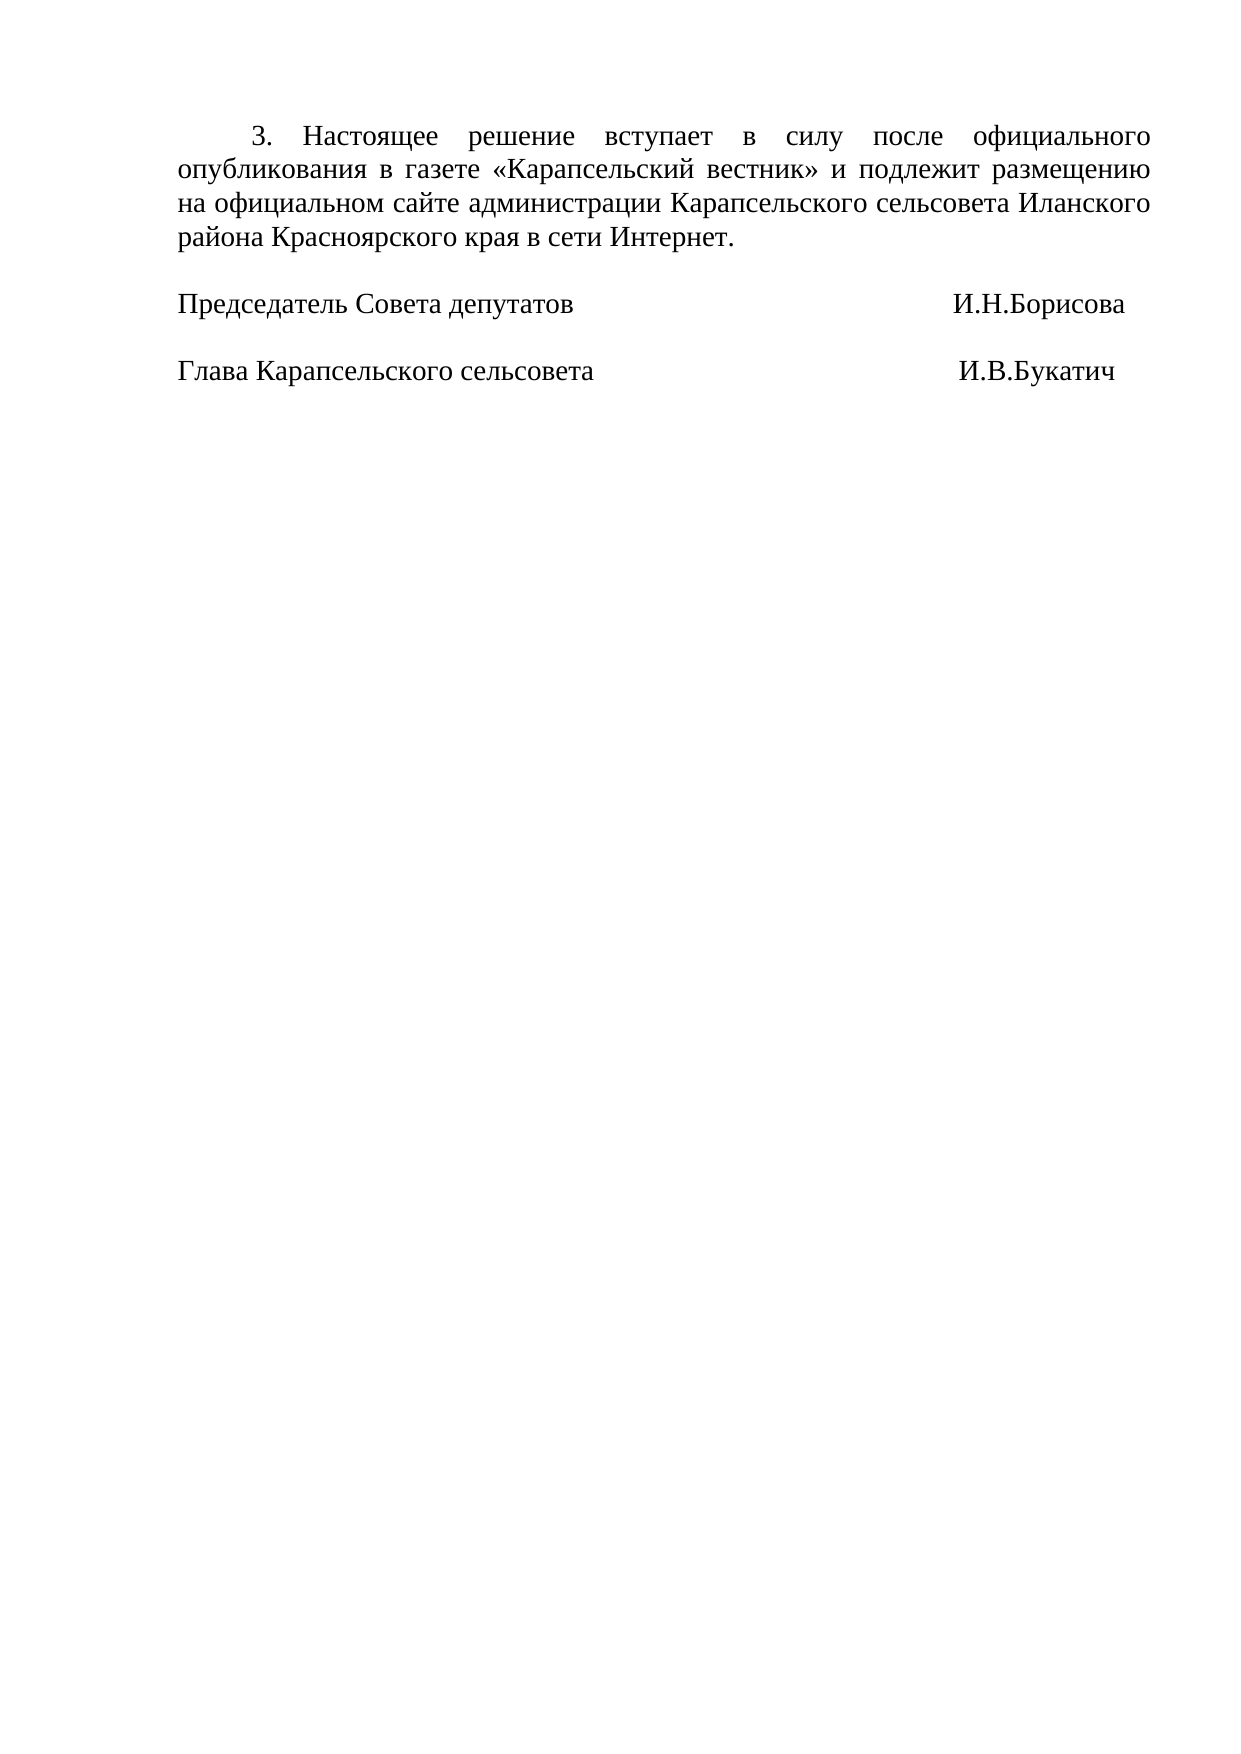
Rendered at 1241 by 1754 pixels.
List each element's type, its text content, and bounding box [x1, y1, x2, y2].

text 3. Настоящее решение вступает в силу после официального опубликования в газете «Карапсельский вестник» и подлежит размещению на официальном сайте администрации Карапсельского сельсовета Иланского района Красноярского края в сети Интернет. [177, 118, 1152, 252]
text Глава Карапсельского сельсовета И.В.Букатич [177, 353, 1152, 386]
text Председатель Совета депутатов И.Н.Борисова [177, 286, 1152, 319]
